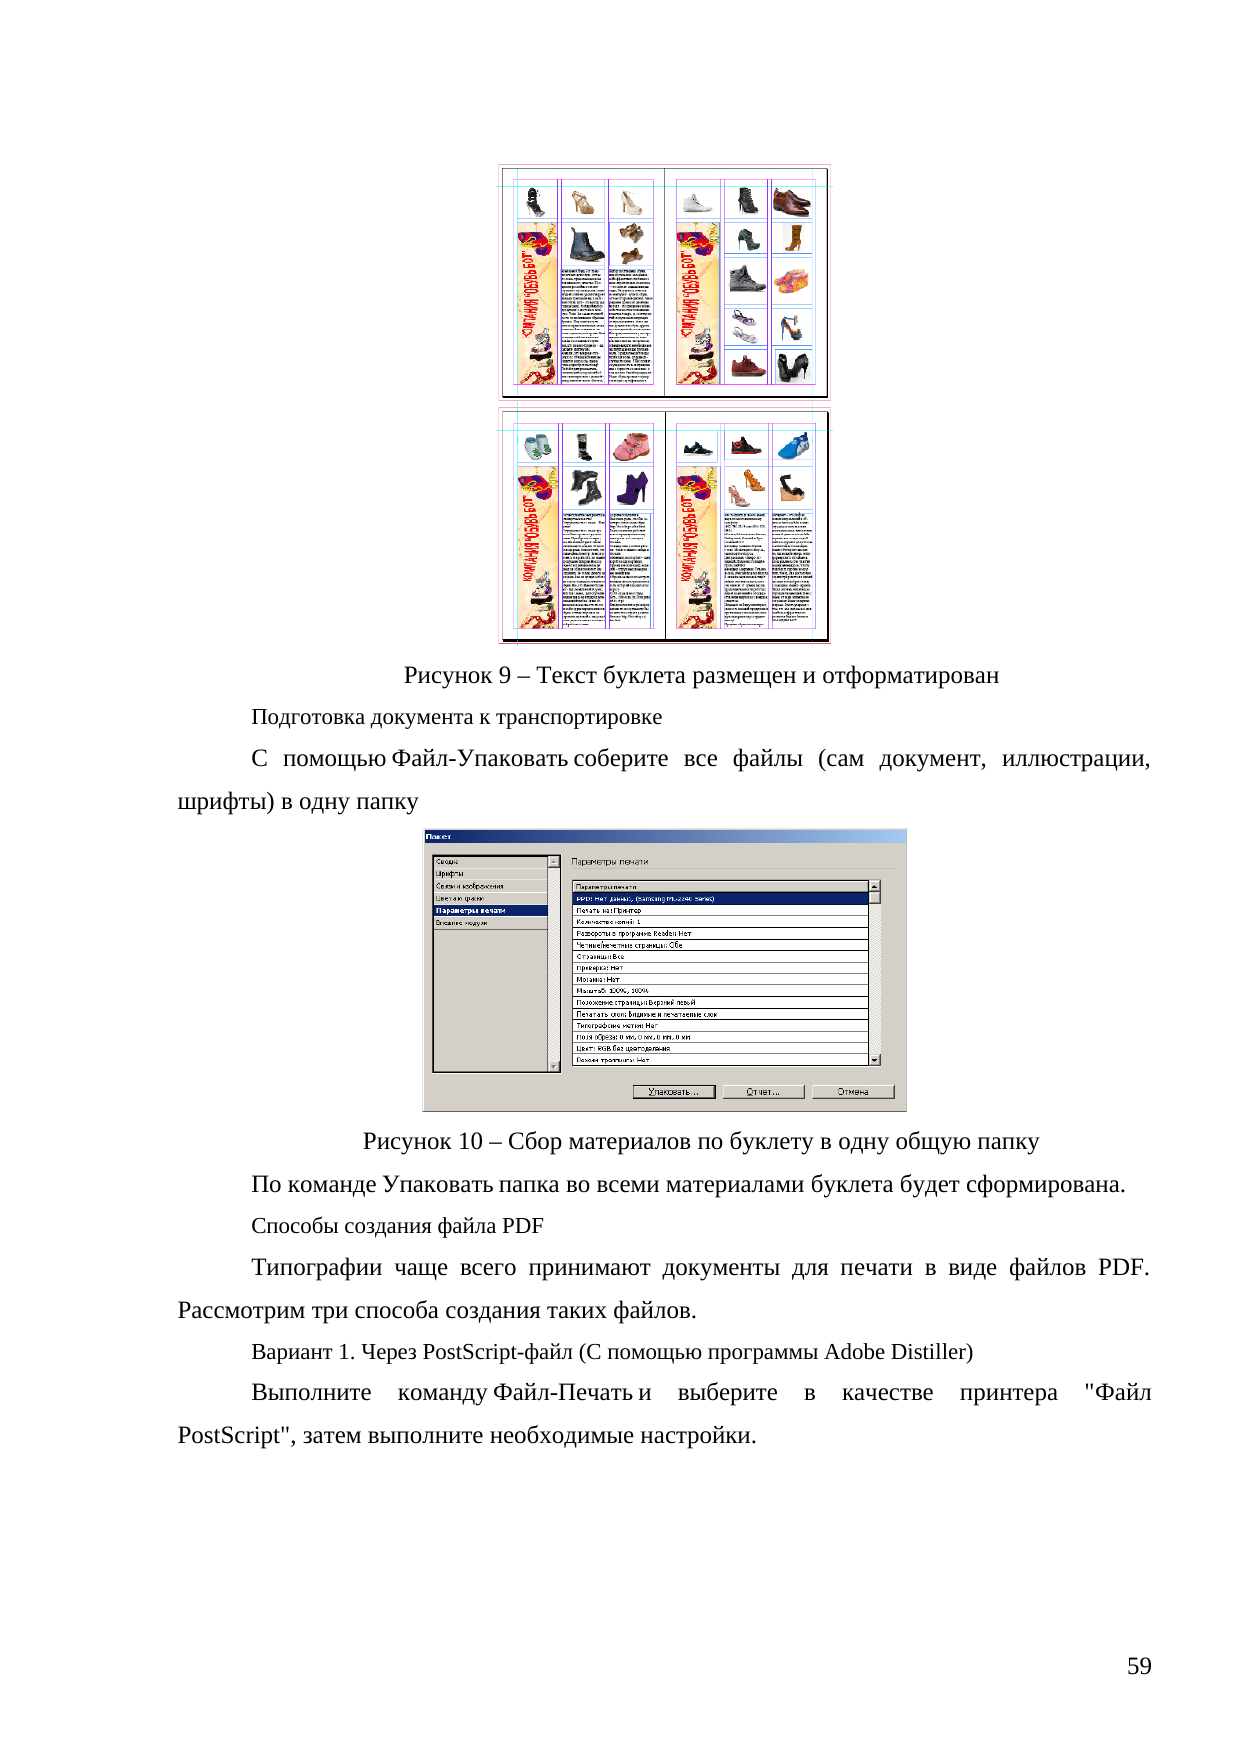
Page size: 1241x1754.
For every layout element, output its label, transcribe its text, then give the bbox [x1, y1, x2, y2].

text Подготовка документа к транспортировке [177, 703, 1152, 729]
text Рисунок 9 – Текст буклета размещен и отформатирован [177, 660, 1152, 689]
text Выполните команду Файл-Печать и выберите в качестве принтера "Файл PostScript", затем выполните необходимые настройки. [177, 1377, 1152, 1449]
text Типографии чаще всего принимают документы для печати в виде файлов PDF. Рассмотрим три способа создания таких файлов. [177, 1252, 1152, 1324]
text Вариант 1. Через PostScript-файл (С помощью программы Adobe Distiller) [177, 1338, 1152, 1364]
text С помощью Файл-Упаковать соберите все файлы (сам документ, иллюстрации, шрифты) в одну папку [177, 743, 1152, 814]
text Способы создания файла PDF [177, 1212, 1152, 1239]
text По команде Упаковать папка во всеми материалами буклета будет сформирована. [177, 1169, 1152, 1198]
text Рисунок 10 – Сбор материалов по буклету в одну общую папку [177, 1126, 1152, 1155]
picture [495, 161, 834, 646]
picture [422, 828, 907, 1112]
